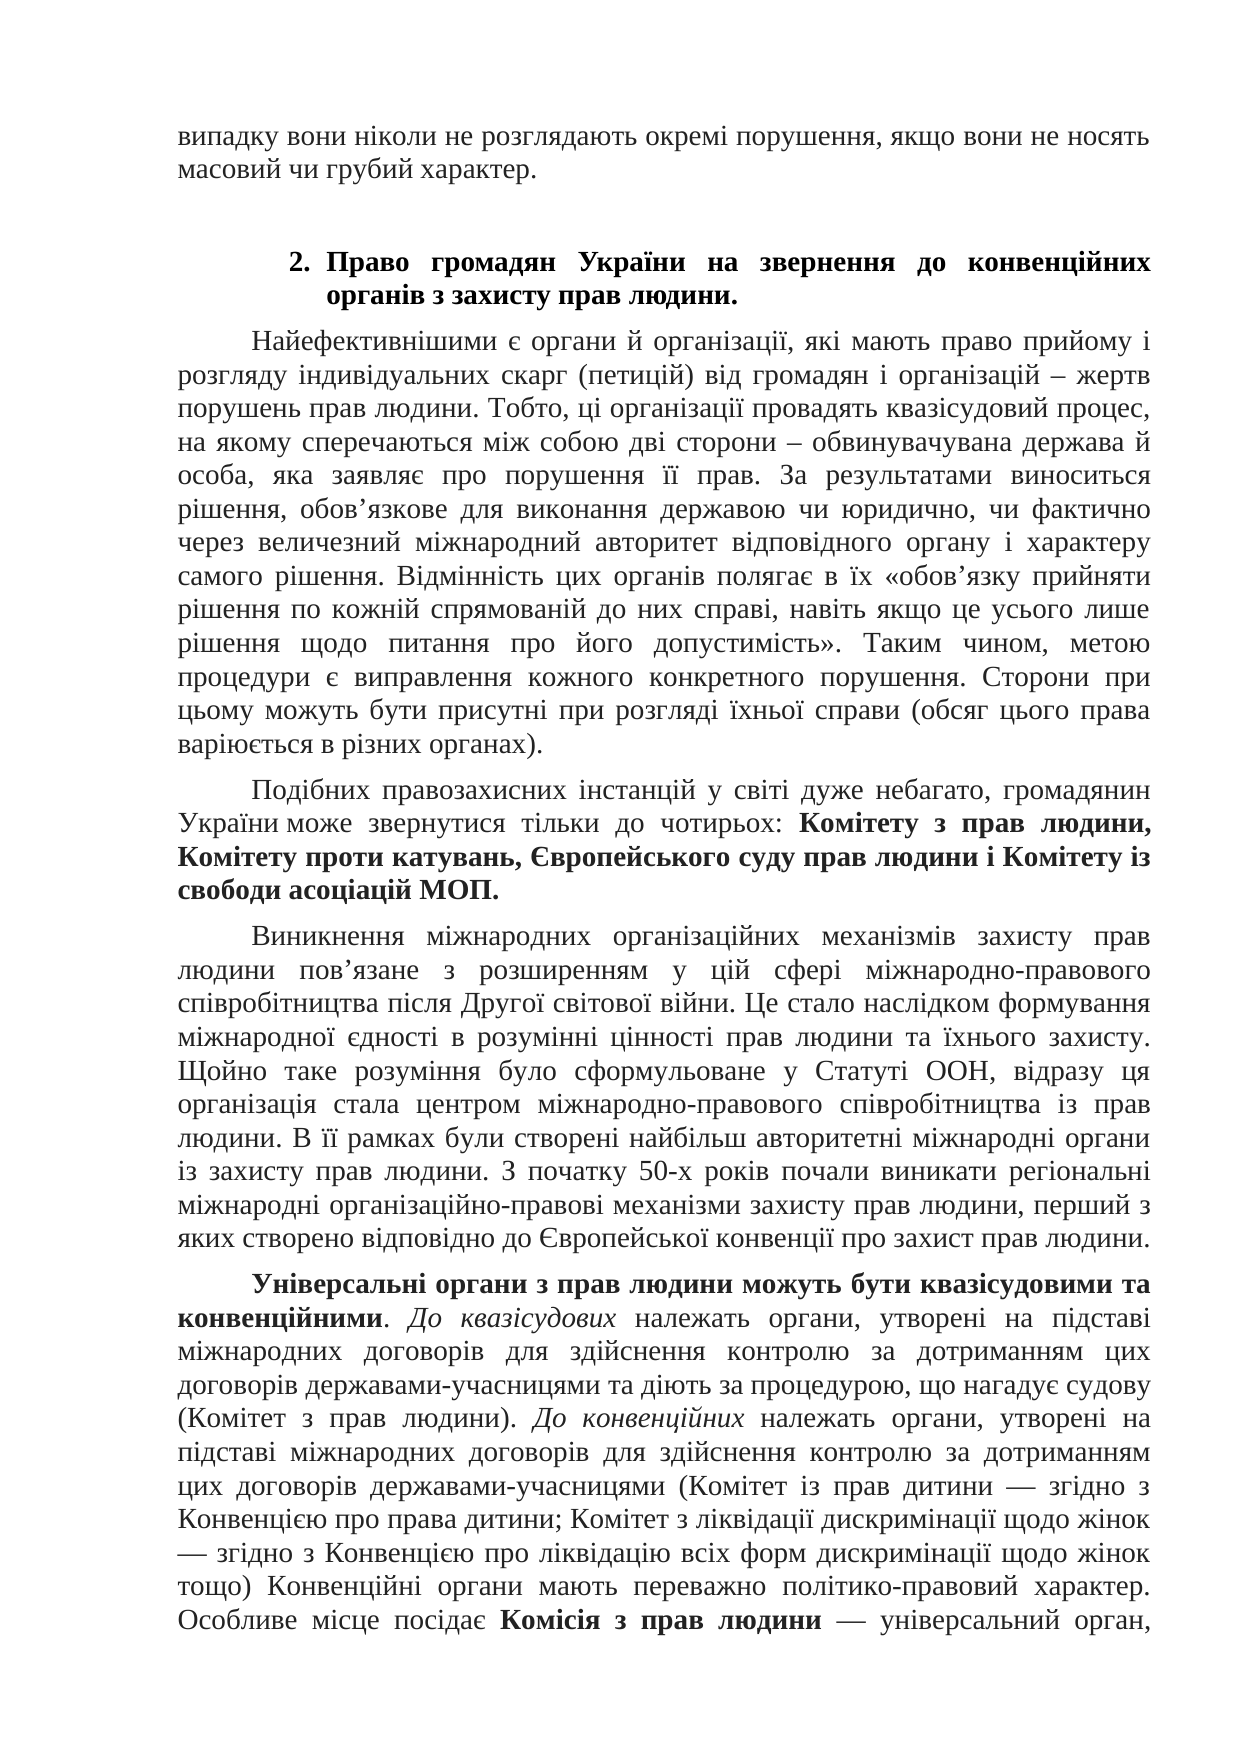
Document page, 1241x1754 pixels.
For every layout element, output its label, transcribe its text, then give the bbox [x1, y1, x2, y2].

text Подібних правозахисних інстанцій у світі дуже небагато, громадянин України може звернутися тільки до чотирьох: Комітету з прав людини, Комітету проти катувань, Європейського суду прав людини і Комітету із свободи асоціацій МОП. [177, 772, 1152, 906]
list Право громадян України на звернення до конвенційних органів з захисту прав людини. [288, 244, 1152, 311]
text Найефективнішими є органи й організації, які мають право прийому і розгляду індивідуальних скарг (петицій) від громадян і організацій – жертв порушень прав людини. Тобто, ці організації провадять квазісудовий процес, на якому сперечаються між собою дві сторони – обвинувачувана держава й особа, яка заявляє про порушення її прав. За результатами виноситься рішення, обов’язкове для виконання державою чи юридично, чи фактично через величезний міжнародний авторитет відповідного органу і характеру самого рішення. Відмінність цих органів полягає в їх «обов’язку прийняти рішення по кожній спрямованій до них справі, навіть якщо це усього лише рішення щодо питання про його допустимість». Таким чином, метою процедури є виправлення кожного конкретного порушення. Сторони при цьому можуть бути присутні при розгляді їхньої справи (обсяг цього права варіюється в різних органах). [177, 323, 1152, 759]
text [177, 1266, 1152, 1635]
text Виникнення міжнародних організаційних механізмів захисту прав людини пов’язане з розширенням у цій сфері міжнародно-правового співробітництва після Другої світової війни. Це стало наслідком формування міжнародної єдності в розумінні цінності прав людини та їхнього захисту. Щойно таке розуміння було сформульоване у Статуті ООН, відразу ця організація стала центром міжнародно-правового співробітництва із прав людини. В її рамках були створені найбільш авторитетні міжнародні органи із захисту прав людини. З початку 50-х років почали виникати регіональні міжнародні організаційно-правові механізми захисту прав людини, перший з яких створено відповідно до Європейської конвенції про захист прав людини. [177, 918, 1152, 1254]
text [177, 118, 1152, 185]
